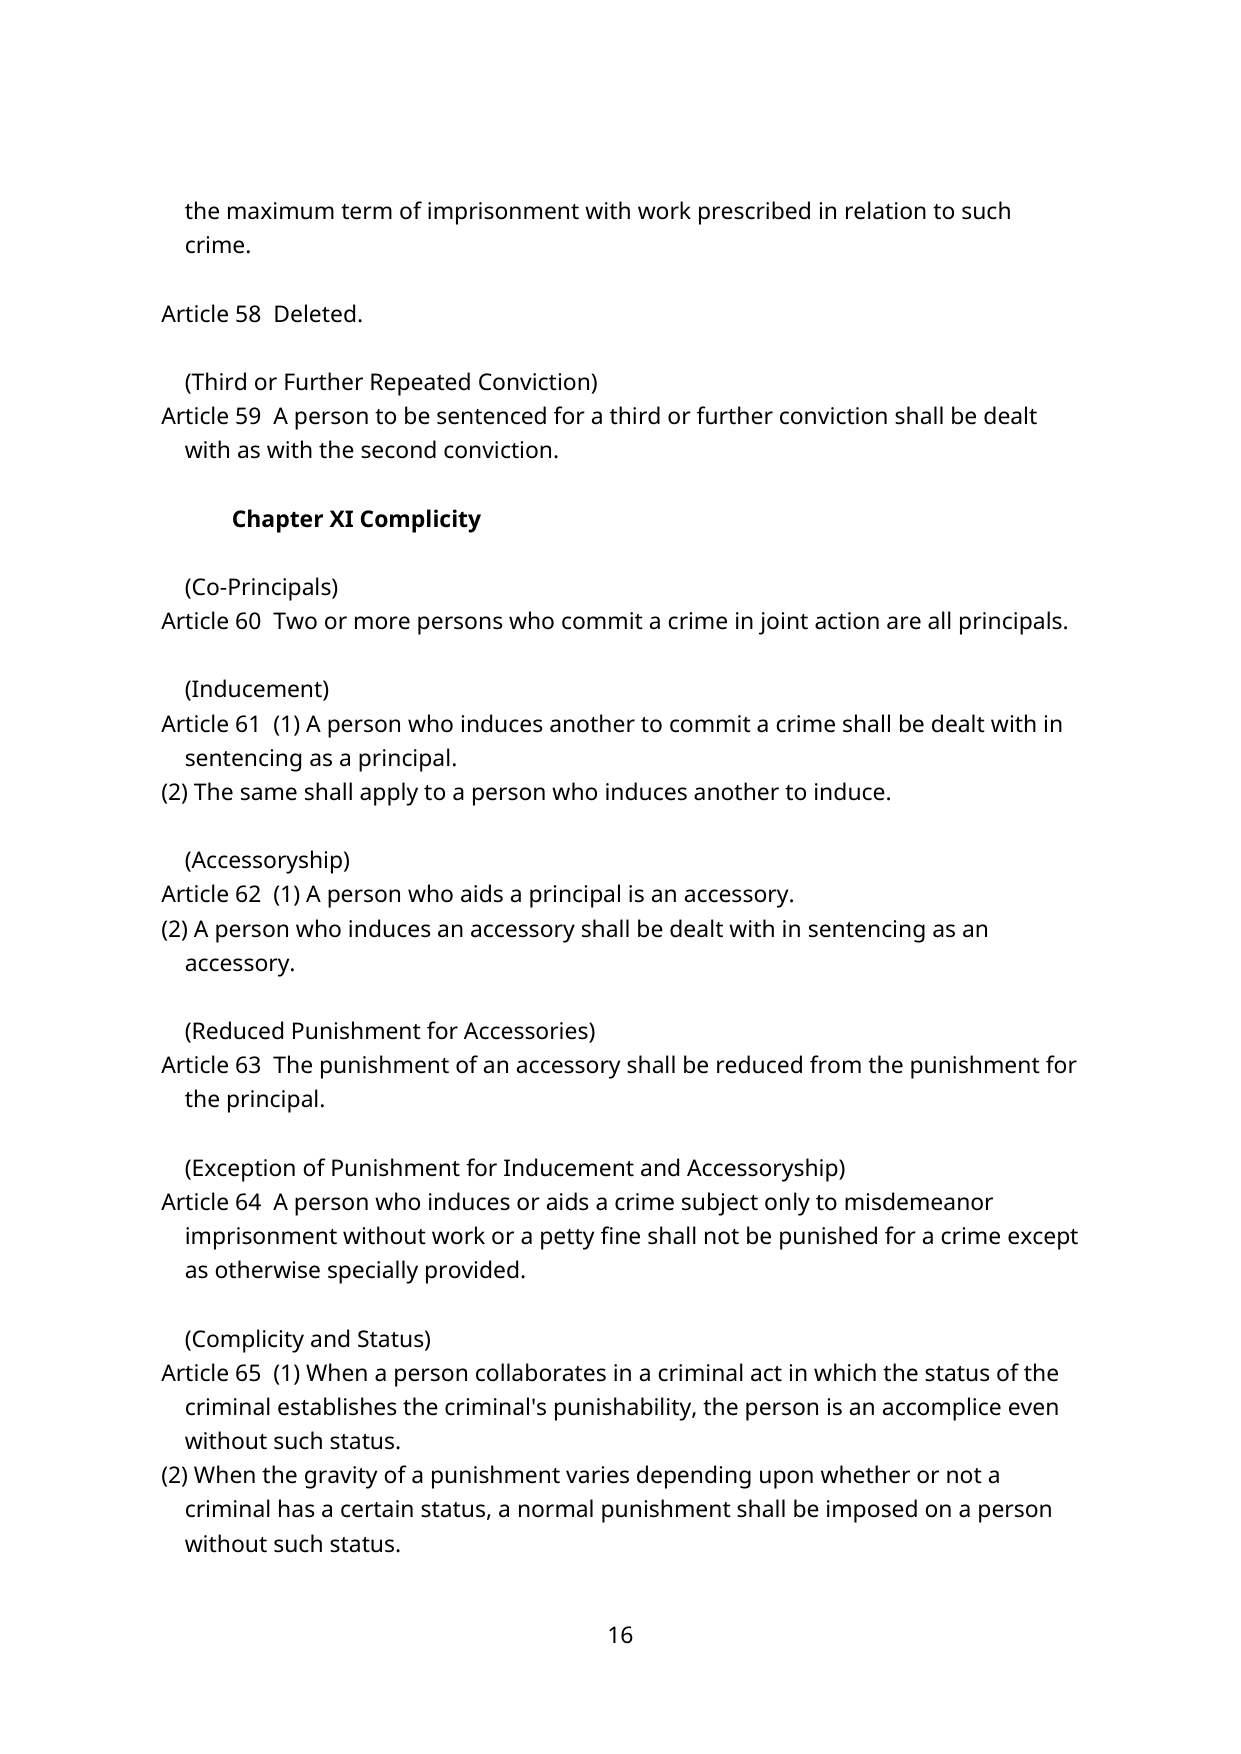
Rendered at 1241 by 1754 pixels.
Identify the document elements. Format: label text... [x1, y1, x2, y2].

text (Complicity and Status) [184, 1321, 1079, 1355]
text Chapter XI Complicity [230, 501, 1079, 535]
text (Exception of Punishment for Inducement and Accessoryship) [184, 1150, 1079, 1184]
text (Third or Further Repeated Conviction) [184, 364, 1079, 399]
text Article 64 A person who induces or aids a crime subject only to misdemeanor imprisonment without work or a petty fine shall not be punished for a crime except as otherwise specially provided. [161, 1184, 1079, 1287]
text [161, 194, 1079, 262]
text Article 58 Deleted. [161, 296, 1079, 330]
text (2) The same shall apply to a person who induces another to induce. [161, 774, 1079, 809]
text Article 65 (1) When a person collaborates in a criminal act in which the status of the criminal establishes the criminal's punishability, the person is an accomplice even without such status. [161, 1355, 1079, 1458]
text Article 60 Two or more persons who commit a crime in joint action are all principals. [161, 604, 1079, 638]
text (2) A person who induces an accessory shall be dealt with in sentencing as an accessory. [161, 911, 1079, 979]
text (Inducement) [184, 672, 1079, 706]
text (2) When the gravity of a punishment varies depending upon whether or not a criminal has a certain status, a normal punishment shall be imposed on a person without such status. [161, 1458, 1079, 1560]
text (Accessoryship) [184, 843, 1079, 877]
text (Co-Principals) [184, 569, 1079, 604]
text Article 62 (1) A person who aids a principal is an accessory. [161, 877, 1079, 911]
text Article 61 (1) A person who induces another to commit a crime shall be dealt with in sentencing as a principal. [161, 706, 1079, 774]
text (Reduced Punishment for Accessories) [184, 1014, 1079, 1048]
text Article 63 The punishment of an accessory shall be reduced from the punishment for the principal. [161, 1048, 1079, 1116]
text Article 59 A person to be sentenced for a third or further conviction shall be dealt with as with the second conviction. [161, 399, 1079, 467]
